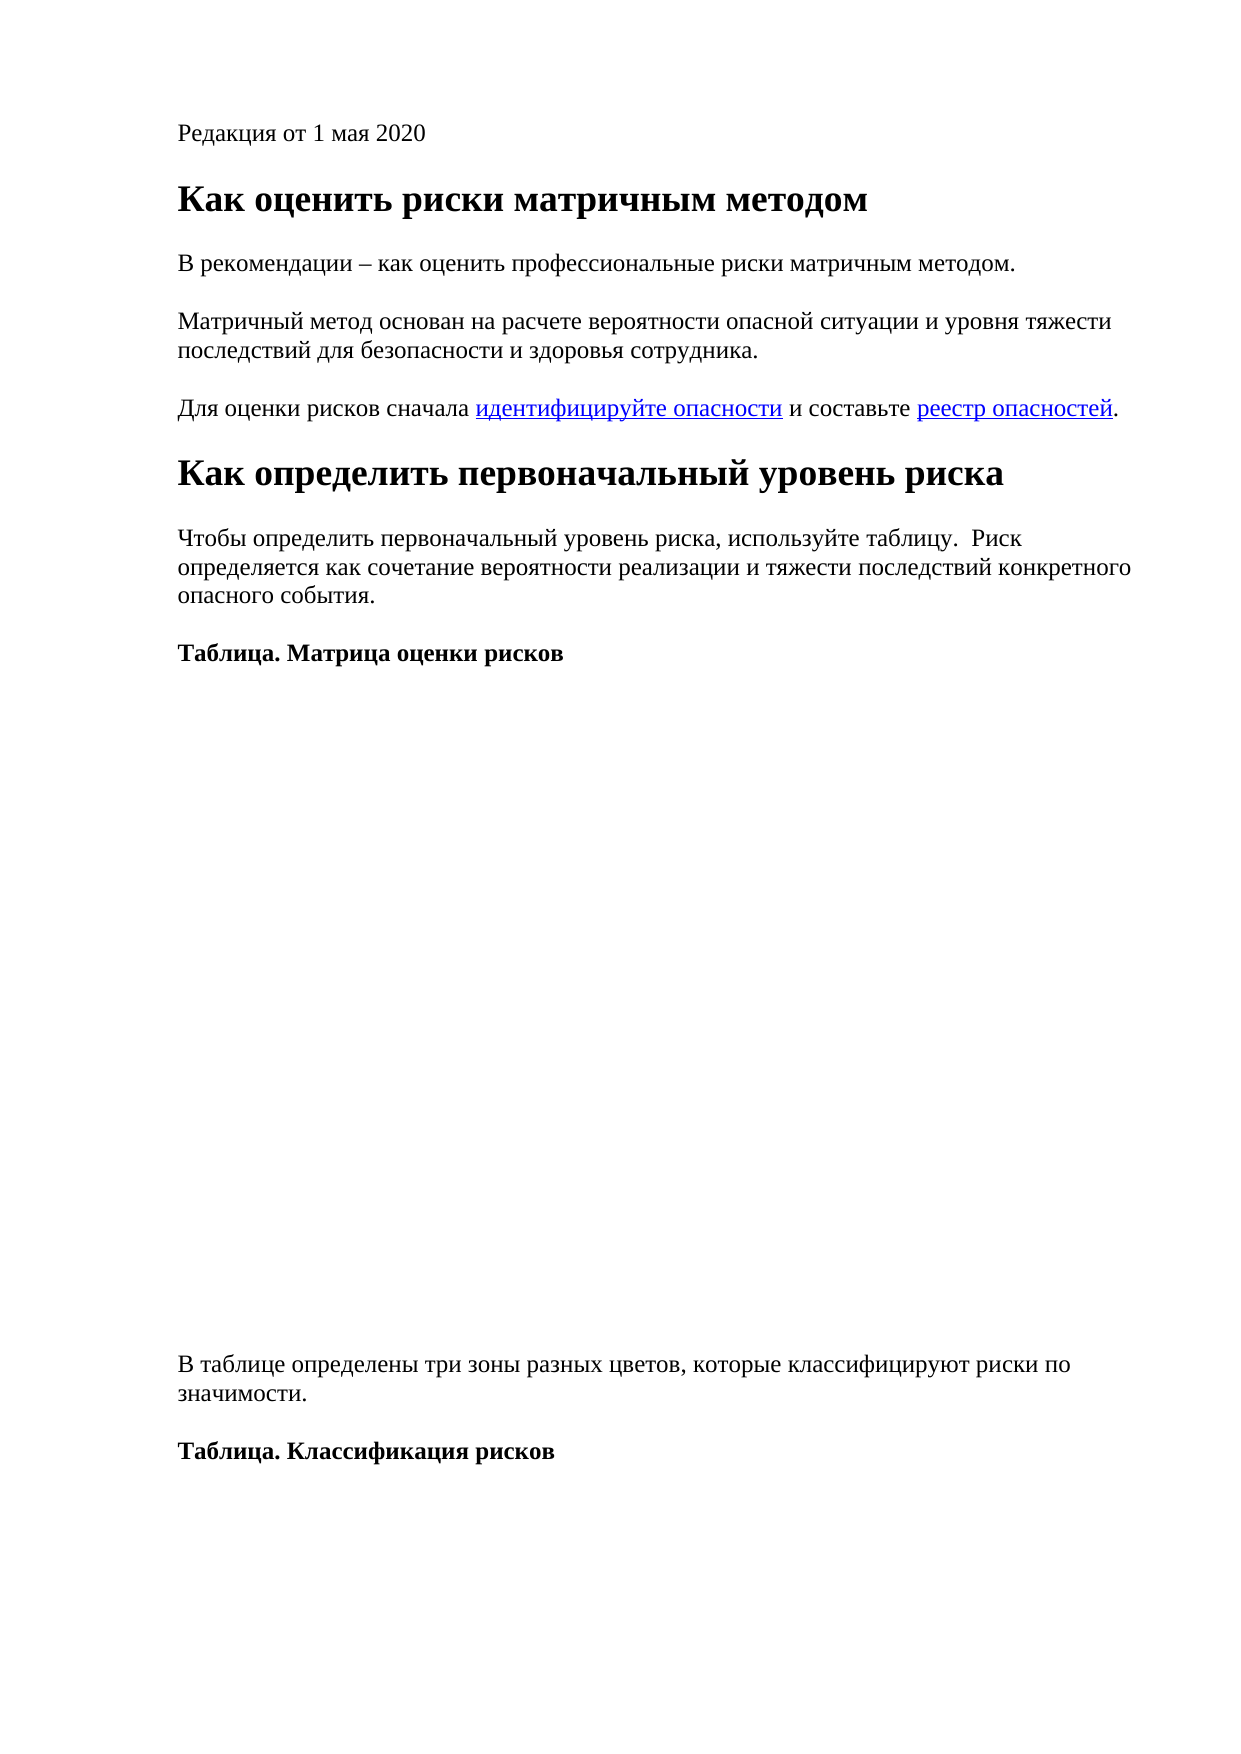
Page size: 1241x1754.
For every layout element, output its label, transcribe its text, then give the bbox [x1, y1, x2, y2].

text Таблица. Классификация рисков [177, 1436, 1152, 1464]
text Редакция от 1 мая 2020 [177, 118, 1152, 147]
text В рекомендации – как оценить профессиональные риски матричным методом. [177, 248, 1152, 277]
text В таблице определены три зоны разных цветов, которые классифицируют риски по значимости. [177, 1349, 1152, 1407]
subtitle Как оценить риски матричным методом [177, 176, 1152, 219]
text Для оценки рисков сначала идентифицируйте опасности и составьте реестр опасностей. [177, 393, 1152, 422]
text Таблица. Матрица оценки рисков [177, 638, 1152, 667]
text Матричный метод основан на расчете вероятности опасной ситуации и уровня тяжести последствий для безопасности и здоровья сотрудника. [177, 306, 1152, 364]
text Чтобы определить первоначальный уровень риска, используйте таблицу. Риск определяется как сочетание вероятности реализации и тяжести последствий конкретного опасного события. [177, 523, 1152, 609]
subtitle Как определить первоначальный уровень риска [177, 451, 1152, 494]
